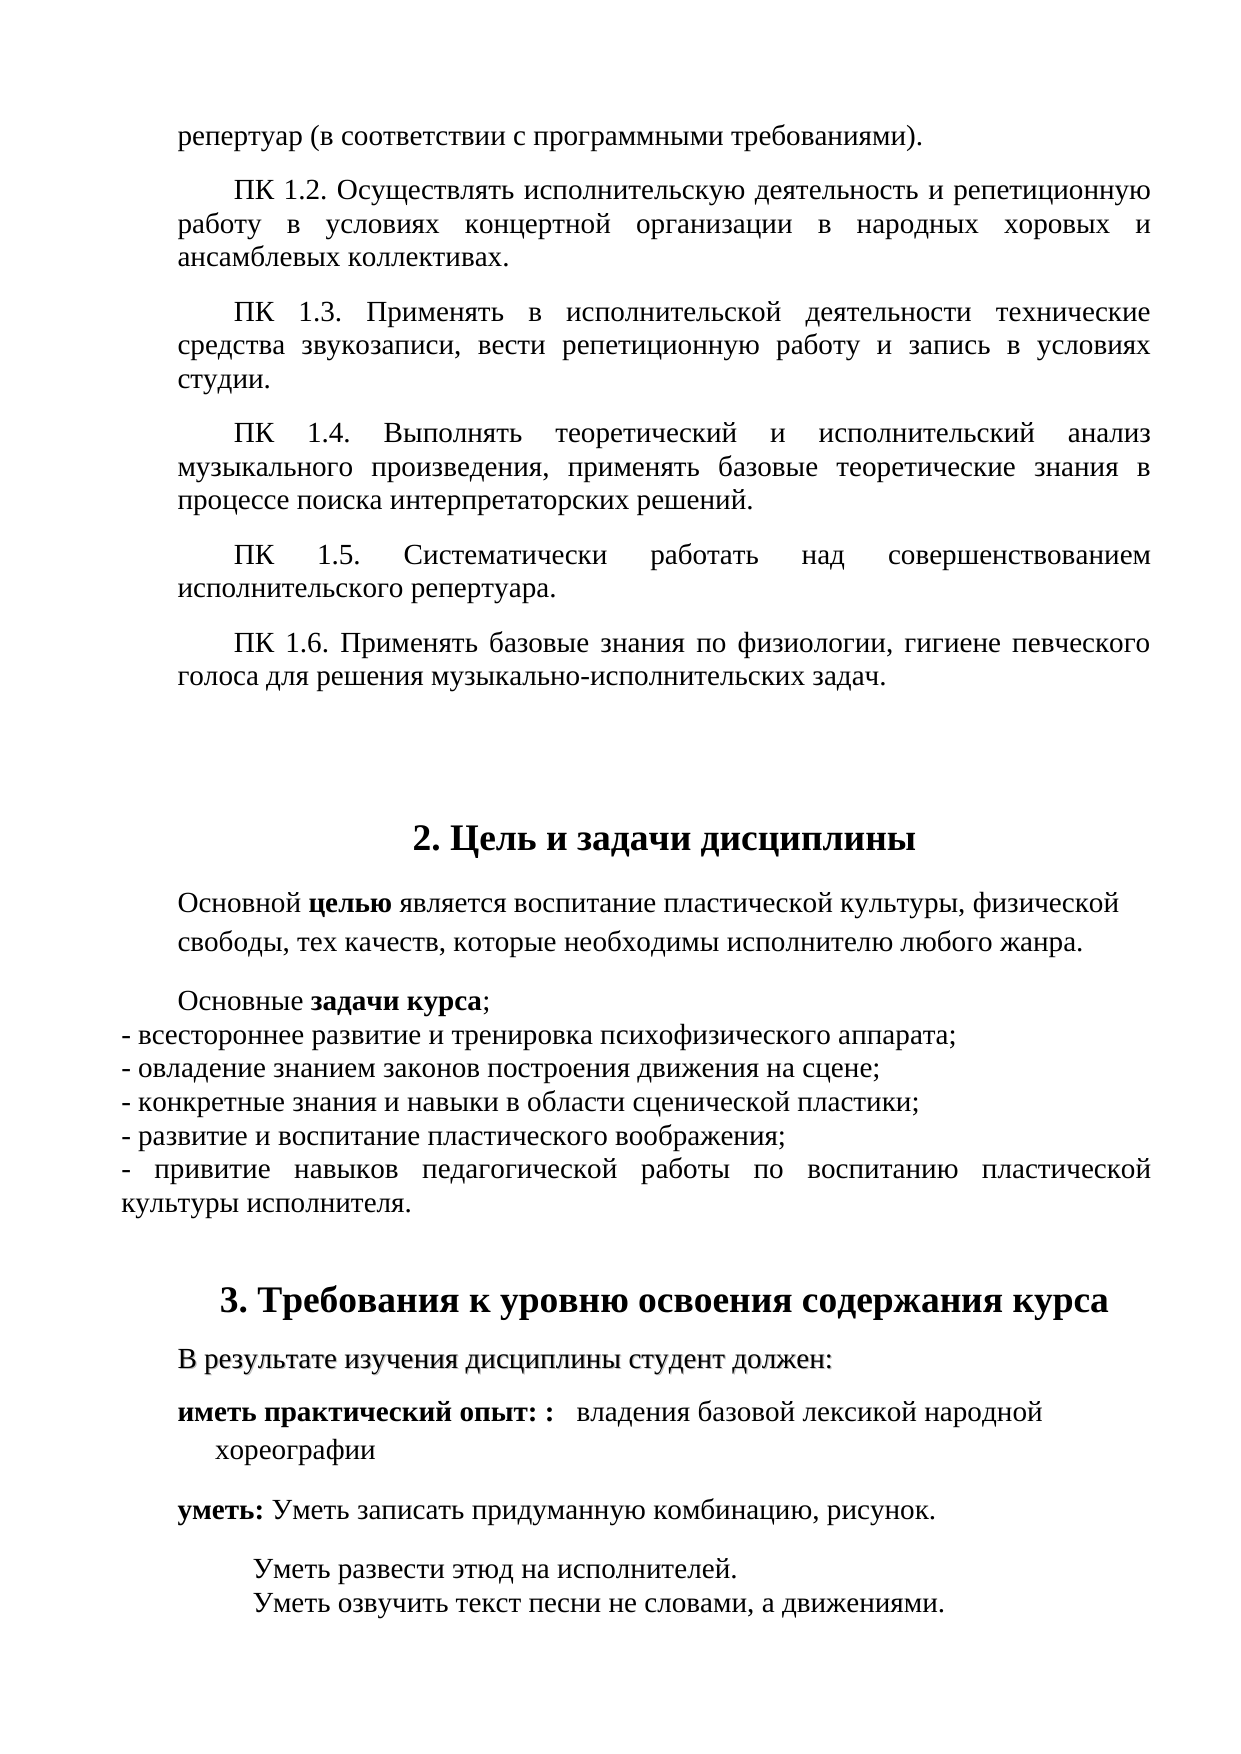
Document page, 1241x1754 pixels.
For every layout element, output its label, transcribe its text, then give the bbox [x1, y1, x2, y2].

text - всестороннее развитие и тренировка психофизического аппарата; [121, 1017, 1152, 1051]
text ПК 1.3. Применять в исполнительской деятельности технические средства звукозаписи, вести репетиционную работу и запись в условиях студии. [177, 294, 1152, 394]
text ПК 1.6. Применять базовые знания по физиологии, гигиене певческого голоса для решения музыкально-исполнительских задач. [177, 625, 1152, 692]
text В результате изучения дисциплины студент должен: [177, 1348, 1152, 1373]
text - развитие и воспитание пластического воображения; [121, 1118, 1152, 1151]
text Основной целью является воспитание пластической культуры, физической свободы, тех качеств, которые необходимы исполнителю любого жанра. [177, 886, 1152, 958]
text ПК 1.4. Выполнять теоретический и исполнительский анализ музыкального произведения, применять базовые теоретические знания в процессе поиска интерпретаторских решений. [177, 415, 1152, 516]
text ПК 1.2. Осуществлять исполнительскую деятельность и репетиционную работу в условиях концертной организации в народных хоровых и ансамблевых коллективах. [177, 172, 1152, 273]
text Уметь озвучить текст песни не словами, а движениями. [252, 1585, 1152, 1618]
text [177, 118, 1152, 152]
text 3. Требования к уровню освоения содержания курса [177, 1278, 1152, 1321]
text Уметь развести этюд на исполнителей. [252, 1551, 1152, 1585]
text уметь: Уметь записать придуманную комбинацию, рисунок. [177, 1492, 1152, 1525]
text ПК 1.5. Систематически работать над совершенствованием исполнительского репертуара. [177, 537, 1152, 604]
text - привитие навыков педагогической работы по воспитанию пластической культуры исполнителя. [121, 1151, 1152, 1218]
text Основные задачи курса; [177, 983, 1152, 1017]
text - конкретные знания и навыки в области сценической пластики; [121, 1084, 1152, 1118]
text 2. Цель и задачи дисциплины [177, 815, 1152, 858]
text - овладение знанием законов построения движения на сцене; [121, 1051, 1152, 1084]
text иметь практический опыт: : владения базовой лексикой народной хореографии [177, 1394, 1152, 1466]
